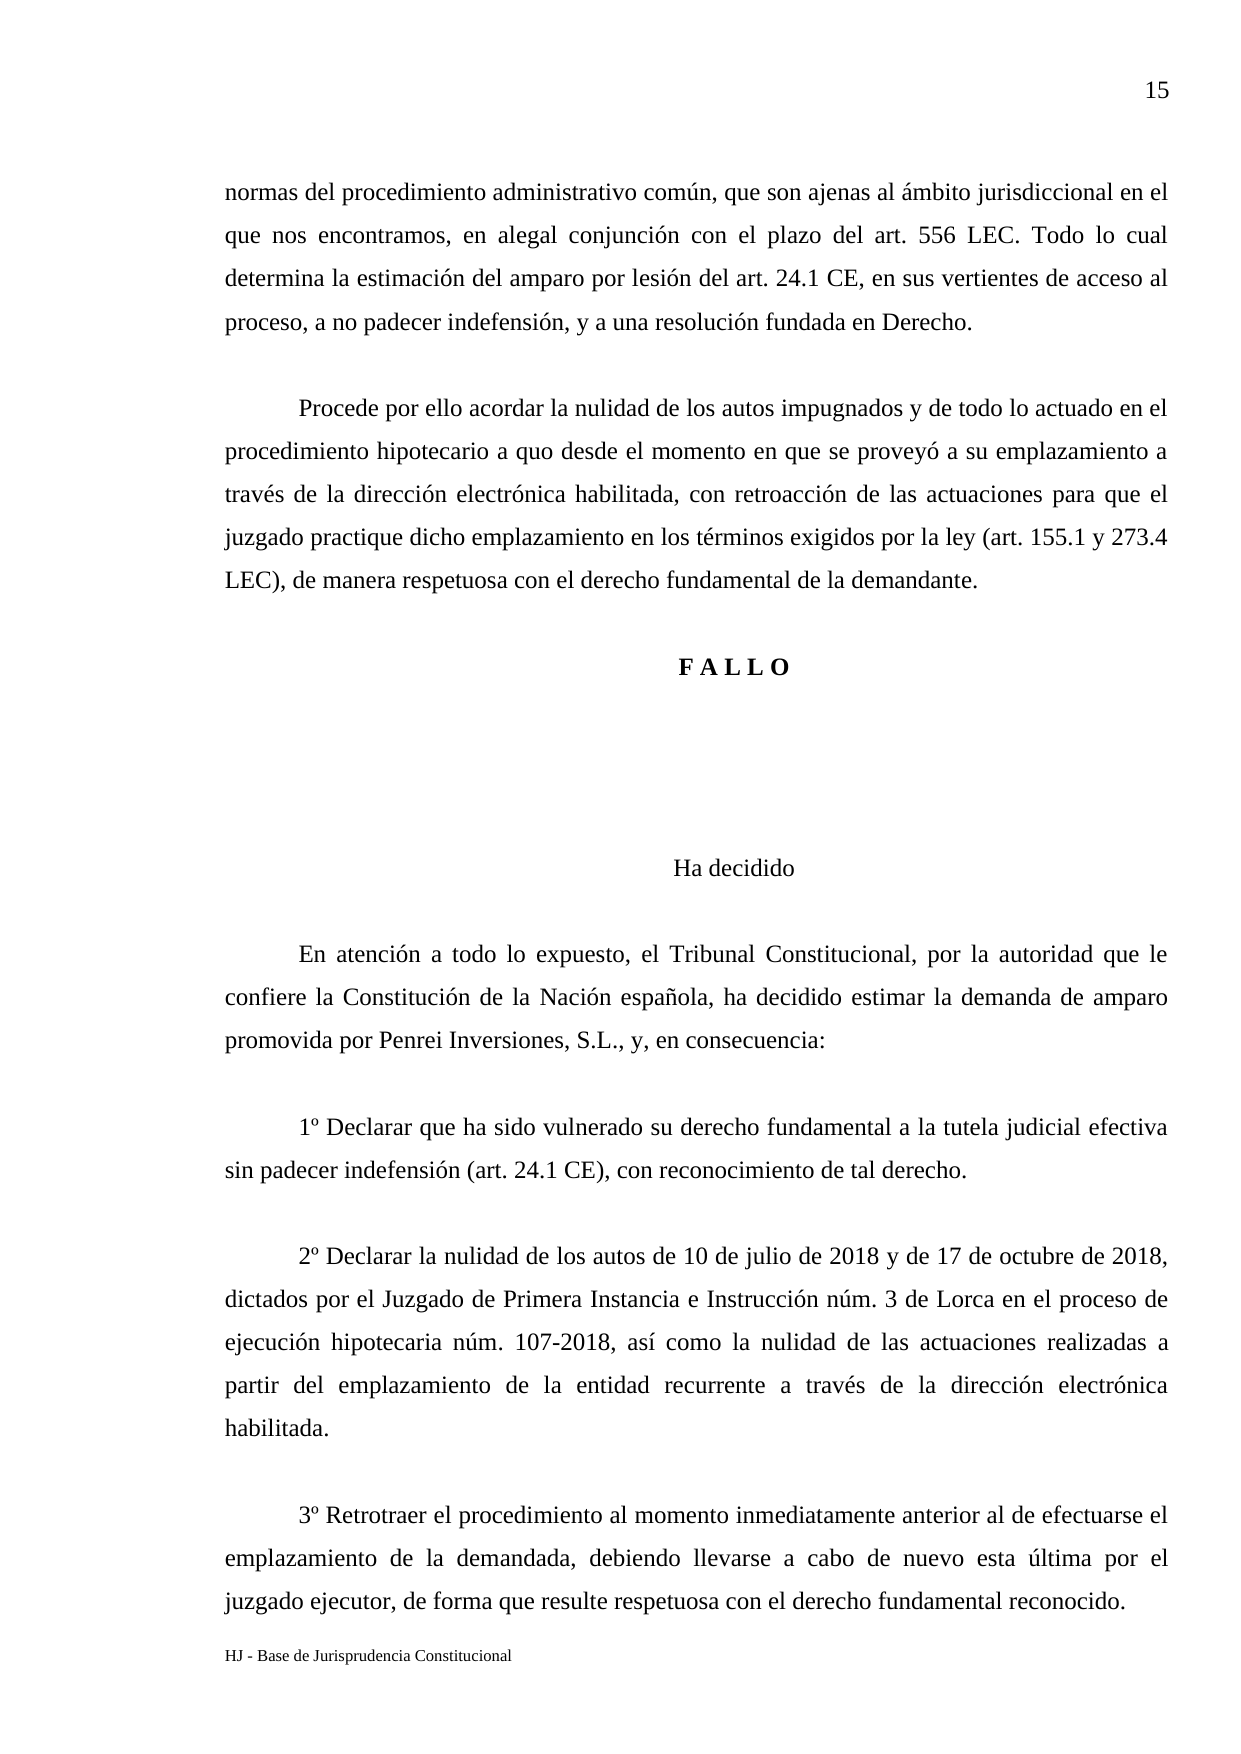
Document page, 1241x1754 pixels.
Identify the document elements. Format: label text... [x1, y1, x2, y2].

text En atención a todo lo expuesto, el Tribunal Constitucional, por la autoridad que le confiere la Constitución de la Nación española, ha decidido estimar la demanda de amparo promovida por Penrei Inversiones, S.L., y, en consecuencia: [224, 939, 1169, 1054]
subtitle F A L L O [224, 652, 1169, 680]
text Procede por ello acordar la nulidad de los autos impugnados y de todo lo actuado en el procedimiento hipotecario a quo desde el momento en que se proveyó a su emplazamiento a través de la dirección electrónica habilitada, con retroacción de las actuaciones para que el juzgado practique dicho emplazamiento en los términos exigidos por la ley (art. 155.1 y 273.4 LEC), de manera respetuosa con el derecho fundamental de la demandante. [224, 393, 1169, 594]
text 3º Retrotraer el procedimiento al momento inmediatamente anterior al de efectuarse el emplazamiento de la demandada, debiendo llevarse a cabo de nuevo esta última por el juzgado ejecutor, de forma que resulte respetuosa con el derecho fundamental reconocido. [224, 1500, 1169, 1615]
text Ha decidido [224, 853, 1169, 882]
text 2º Declarar la nulidad de los autos de 10 de julio de 2018 y de 17 de octubre de 2018, dictados por el Juzgado de Primera Instancia e Instrucción núm. 3 de Lorca en el proceso de ejecución hipotecaria núm. 107-2018, así como la nulidad de las actuaciones realizadas a partir del emplazamiento de la entidad recurrente a través de la dirección electrónica habilitada. [224, 1241, 1169, 1442]
text 1º Declarar que ha sido vulnerado su derecho fundamental a la tutela judicial efectiva sin padecer indefensión (art. 24.1 CE), con reconocimiento de tal derecho. [224, 1112, 1169, 1183]
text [224, 177, 1169, 335]
